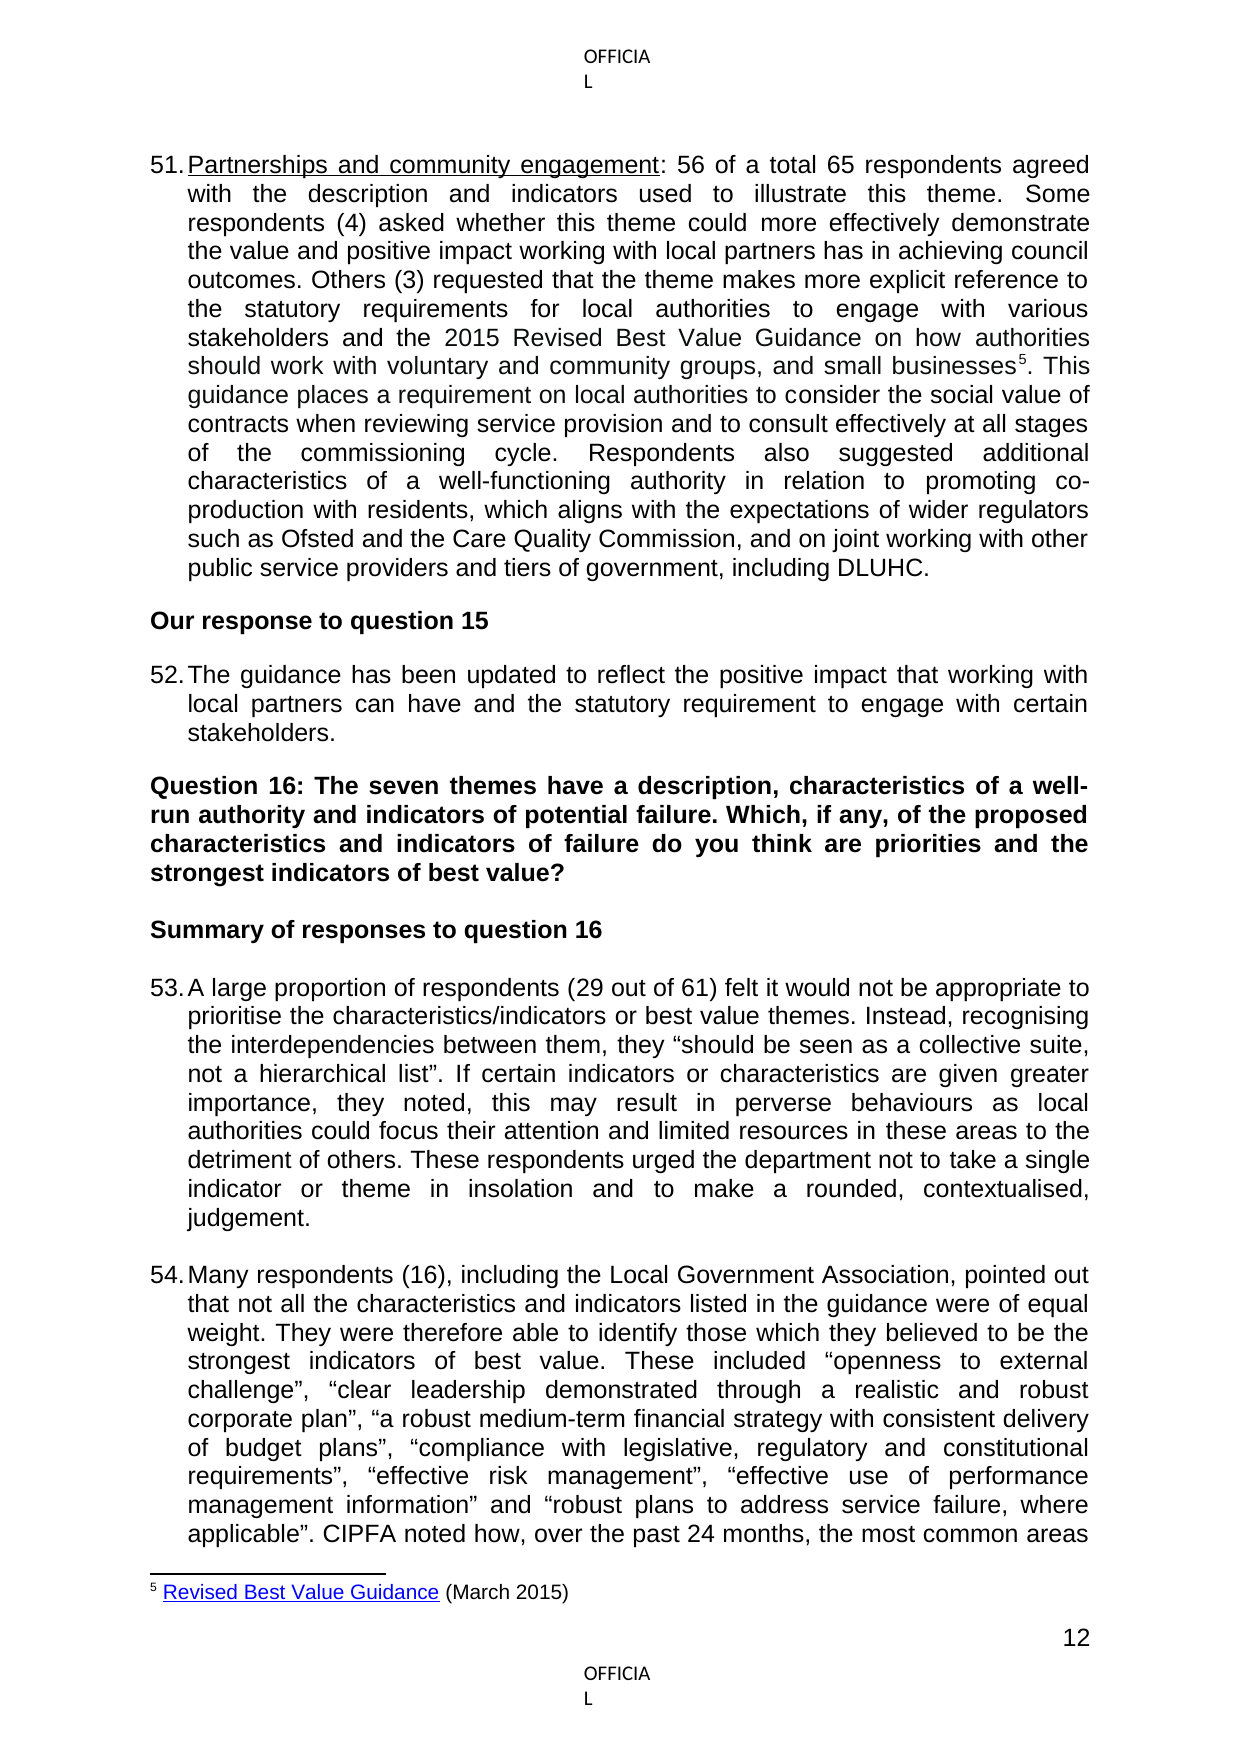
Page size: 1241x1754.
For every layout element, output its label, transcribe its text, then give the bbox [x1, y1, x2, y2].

list Partnerships and community engagement: 56 of a total 65 respondents agreed with the description and indicators used to illustrate this theme. Some respondents (4) asked whether this theme could more effectively demonstrate the value and positive impact working with local partners has in achieving council outcomes. Others (3) requested that the theme makes more explicit reference to the statutory requirements for local authorities to engage with various stakeholders and the 2015 Revised Best Value Guidance on how authorities should work with voluntary and community groups, and small businesses. This guidance places a requirement on local authorities to consider the social value of contracts when reviewing service provision and to consult effectively at all stages of the commissioning cycle. Respondents also suggested additional characteristics of a well-functioning authority in relation to promoting co-production with residents, which aligns with the expectations of wider regulators such as Ofsted and the Care Quality Commission, and on joint working with other public service providers and tiers of government, including DLUHC. [150, 150, 1090, 581]
text Question 16: The seven themes have a description, characteristics of a well-run authority and indicators of potential failure. Which, if any, of the proposed characteristics and indicators of failure do you think are priorities and the strongest indicators of best value? [150, 857, 1090, 886]
list A large proportion of respondents (29 out of 61) felt it would not be appropriate to prioritise the characteristics/indicators or best value themes. Instead, recognising the interdependencies between them, they “should be seen as a collective suite, not a hierarchical list”. If certain indicators or characteristics are given greater importance, they noted, this may result in perverse behaviours as local authorities could focus their attention and limited resources in these areas to the detriment of others. These respondents urged the department not to take a single indicator or theme in insolation and to make a rounded, contextualised, judgement. [150, 972, 1090, 1231]
list The guidance has been updated to reflect the positive impact that working with local partners can have and the statutory requirement to engage with certain stakeholders. [150, 660, 1090, 746]
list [150, 1260, 1090, 1547]
text Our response to question 15 [150, 606, 1090, 635]
text Summary of responses to question 16 [150, 915, 1090, 944]
